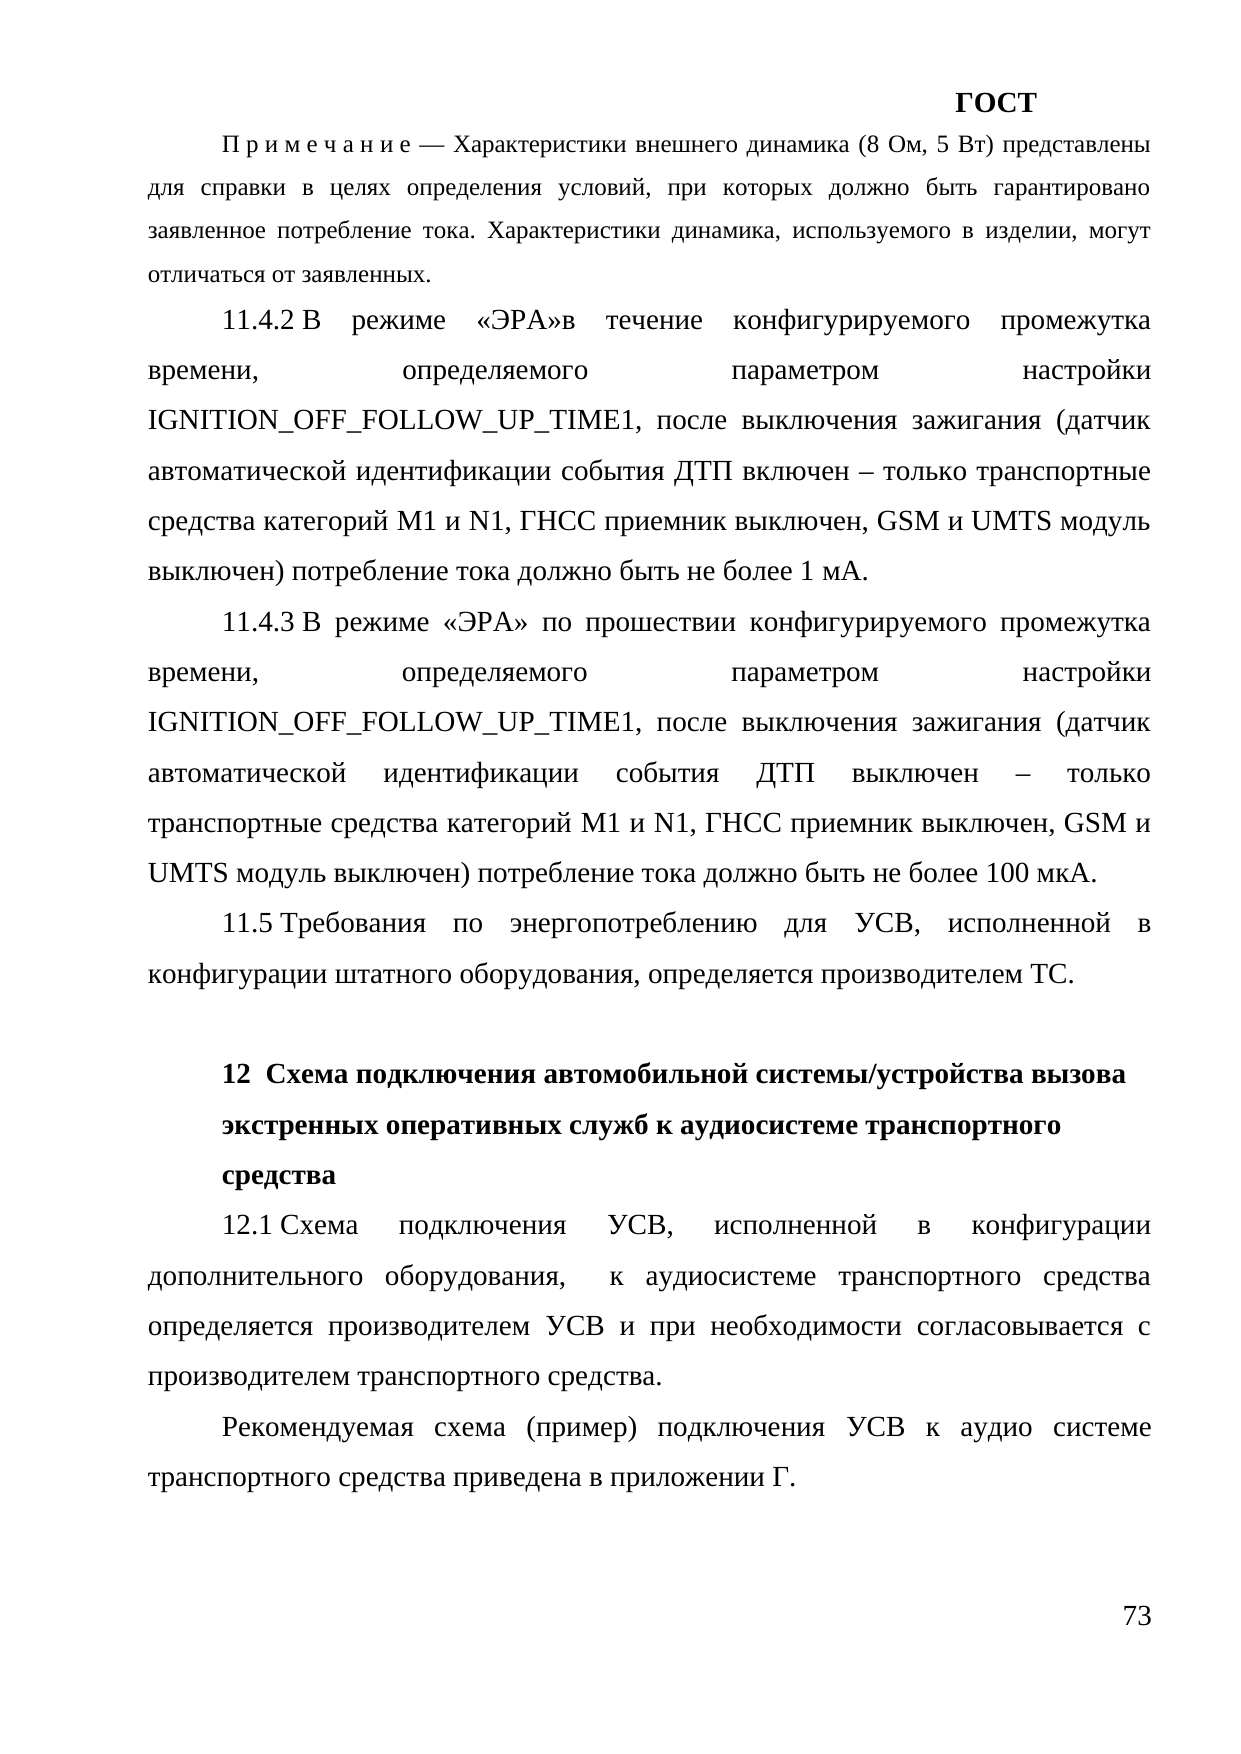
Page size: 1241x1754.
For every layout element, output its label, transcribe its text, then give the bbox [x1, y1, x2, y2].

text экстренных оперативных служб к аудиосистеме транспортного [148, 1107, 1152, 1140]
text Рекомендуемая схема (пример) подключения УСВ к аудио системе транспортного средства приведена в приложении Г. [148, 1409, 1152, 1493]
text 11.4.3 В режиме «ЭРА» по прошествии конфигурируемого промежутка времени, определяемого параметром настройки IGNITION_OFF_FOLLOW_UP_TIME1, после выключения зажигания (датчик автоматической идентификации события ДТП выключен – только транспортные средства категорий M1 и N1, ГНСС приемник выключен, GSM и UMTS модуль выключен) потребление тока должно быть не более 100 мкА. [148, 604, 1152, 889]
text П р и м е ч а н и е — Характеристики внешнего динамика (8 Ом, 5 Вт) представлены для справки в целях определения условий, при которых должно быть гарантировано заявленное потребление тока. Характеристики динамика, используемого в изделии, могут отличаться от заявленных. [148, 129, 1152, 287]
text 12 Схема подключения автомобильной системы/устройства вызова [148, 1057, 1152, 1090]
text 11.4.2 В режиме «ЭРА»в течение конфигурируемого промежутка времени, определяемого параметром настройки IGNITION_OFF_FOLLOW_UP_TIME1, после выключения зажигания (датчик автоматической идентификации события ДТП включен – только транспортные средства категорий M1 и N1, ГНСС приемник выключен, GSM и UMTS модуль выключен) потребление тока должно быть не более 1 мА. [148, 302, 1152, 587]
text 12.1 Схема подключения УСВ, исполненной в конфигурации дополнительного оборудования, к аудиосистеме транспортного средства определяется производителем УСВ и при необходимости согласовывается с производителем транспортного средства. [148, 1207, 1152, 1392]
text 11.5 Требования по энергопотреблению для УСВ, исполненной в конфигурации штатного оборудования, определяется производителем ТС. [148, 906, 1152, 989]
text средства [148, 1157, 1152, 1191]
